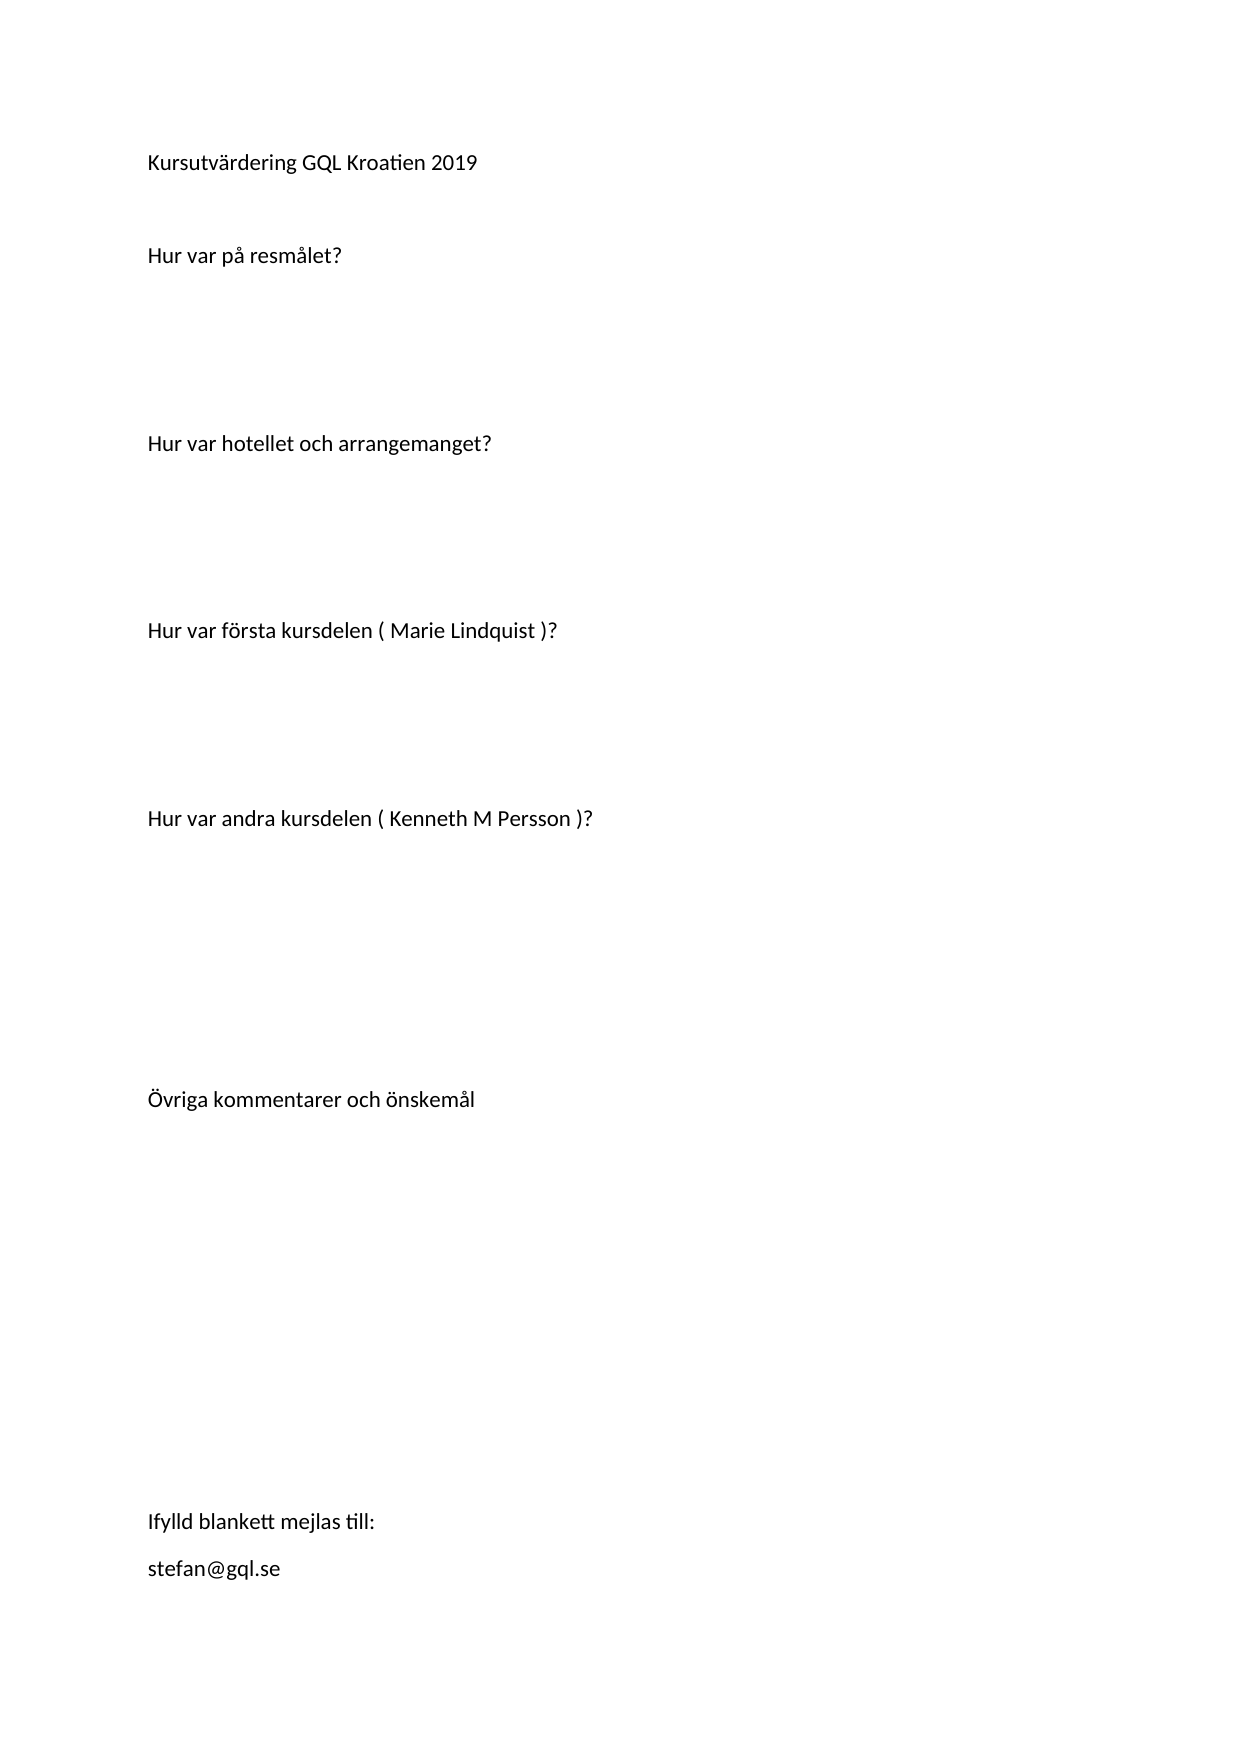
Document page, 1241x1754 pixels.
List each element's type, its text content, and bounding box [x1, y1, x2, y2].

text Hur var första kursdelen ( Marie Lindquist )? [148, 616, 1093, 644]
text Ifylld blankett mejlas till: [148, 1507, 1093, 1535]
text Hur var andra kursdelen ( Kenneth M Persson )? [148, 804, 1093, 832]
text stefan@gql.se [148, 1554, 1093, 1582]
text Hur var hotellet och arrangemanget? [148, 429, 1093, 457]
text Hur var på resmålet? [148, 241, 1093, 269]
text Kursutvärdering GQL Kroatien 2019 [148, 148, 1093, 176]
text Övriga kommentarer och önskemål [148, 1085, 1093, 1113]
